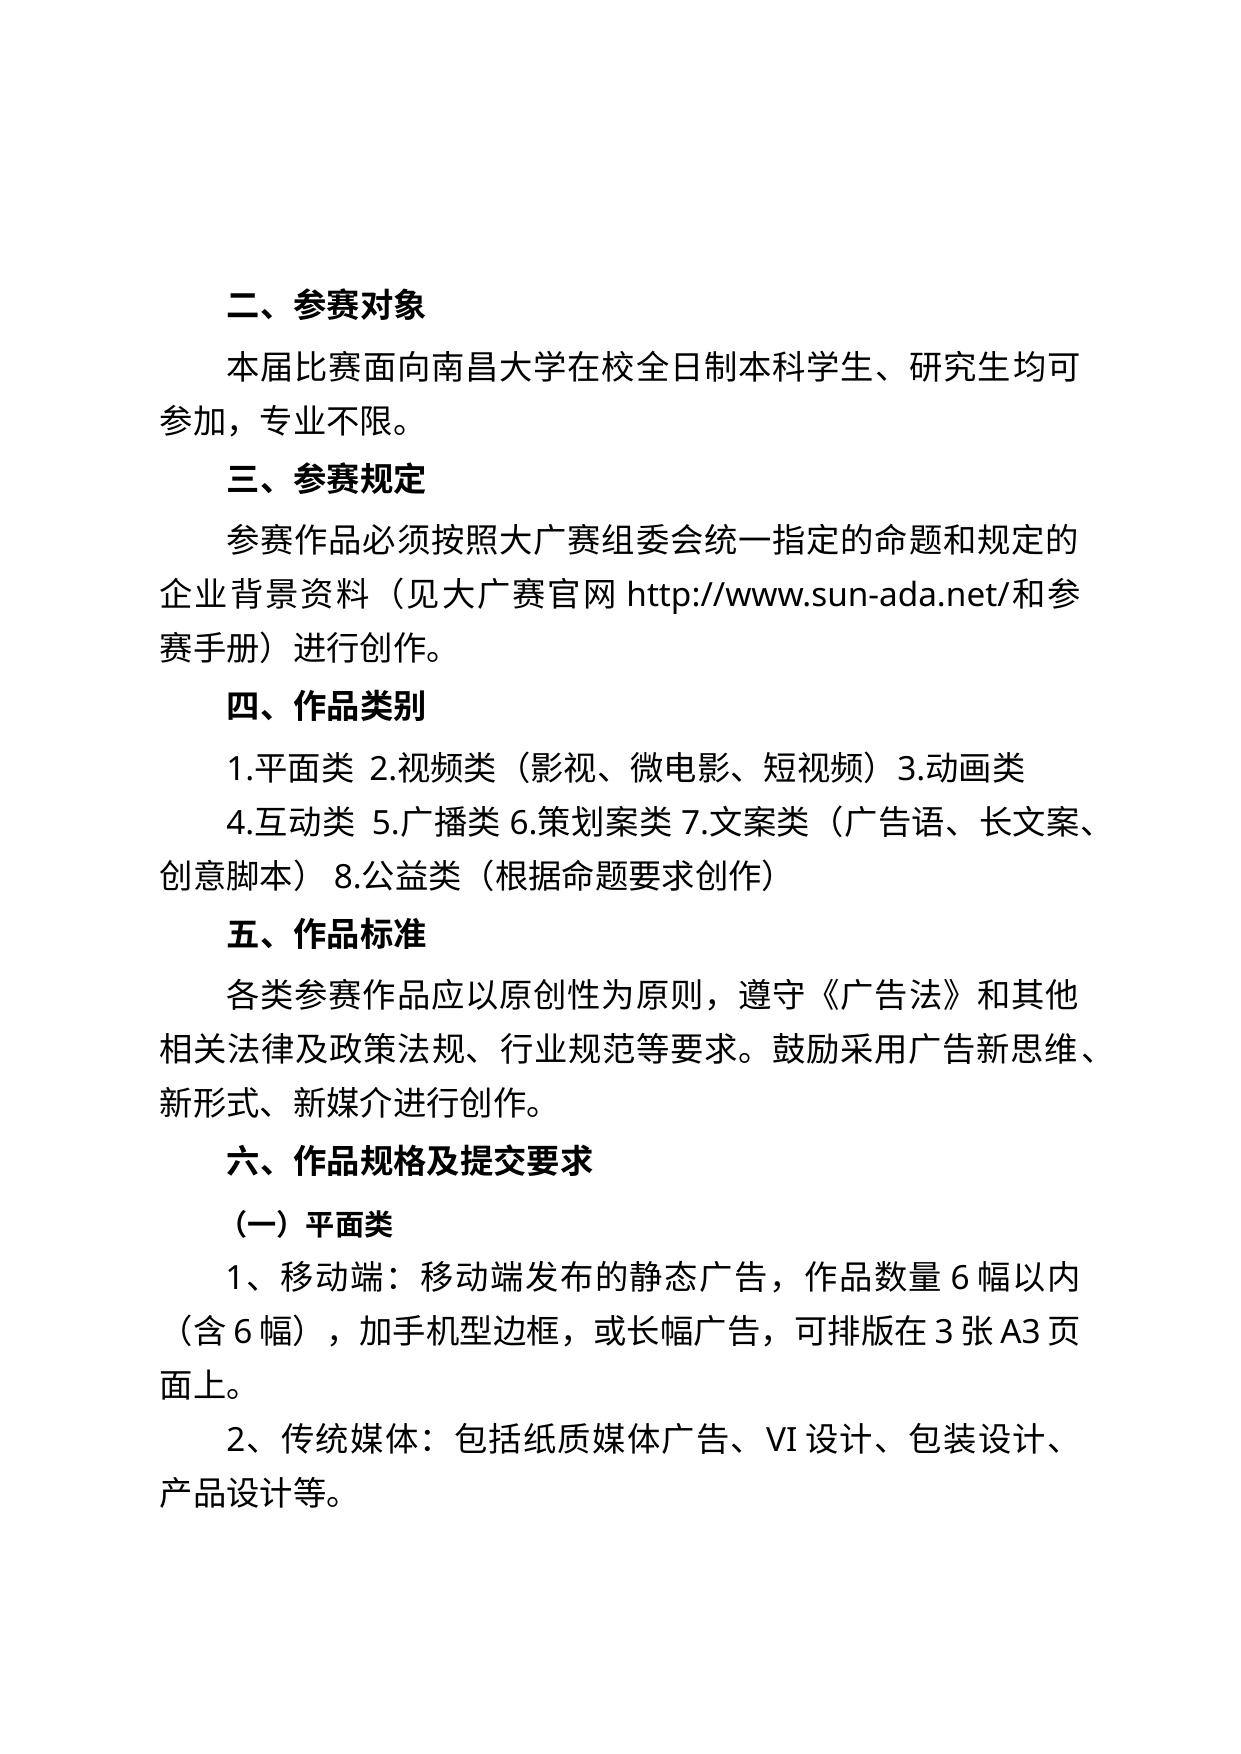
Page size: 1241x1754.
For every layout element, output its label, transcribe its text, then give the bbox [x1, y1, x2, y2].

text 1.平面类 2.视频类（影视、微电影、短视频）3.动画类 [159, 737, 1081, 791]
text 五、作品标准 [159, 899, 1081, 964]
text 各类参赛作品应以原创性为原则，遵守《广告法》和其他相关法律及政策法规、行业规范等要求。鼓励采用广告新思维、新形式、新媒介进行创作。 [159, 964, 1081, 1127]
text 参赛作品必须按照大广赛组委会统一指定的命题和规定的企业背景资料（见大广赛官网http://www.sun-ada.net/和参赛手册）进行创作。 [159, 509, 1081, 672]
text 二、参赛对象 [159, 271, 1081, 336]
text 六、作品规格及提交要求 [159, 1127, 1081, 1192]
text （一）平面类 1、移动端：移动端发布的静态广告，作品数量6幅以内（含6幅），加手机型边框，或长幅广告，可排版在3张A3页面上。 [159, 1192, 1081, 1408]
text 4.互动类 5.广播类 6.策划案类 7.文案类（广告语、长文案、创意脚本） 8.公益类（根据命题要求创作） [159, 791, 1081, 899]
text 三、参赛规定 [159, 444, 1081, 509]
text 四、作品类别 [159, 672, 1081, 737]
text 本届比赛面向南昌大学在校全日制本科学生、研究生均可参加，专业不限。 [159, 336, 1081, 444]
text 2、传统媒体：包括纸质媒体广告、VI设计、包装设计、产品设计等。 [159, 1408, 1081, 1517]
